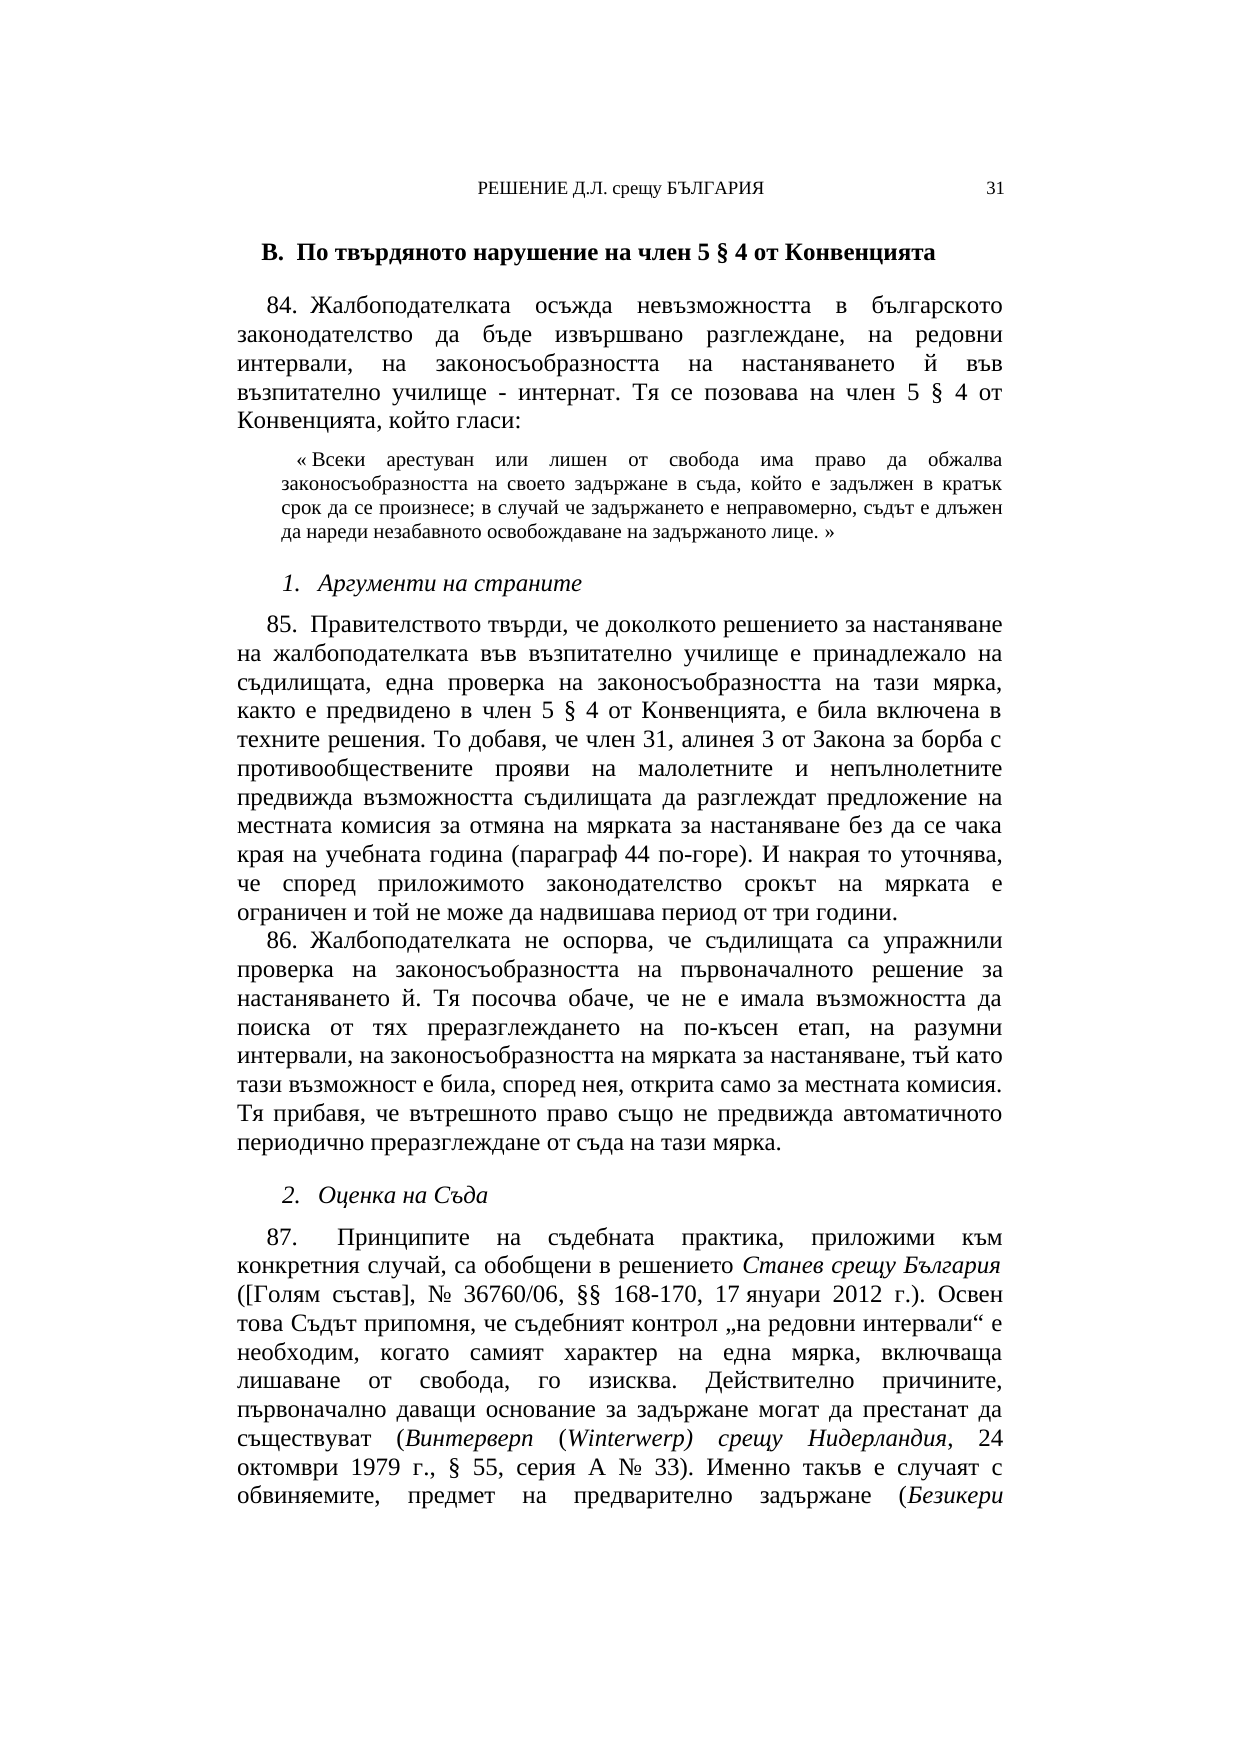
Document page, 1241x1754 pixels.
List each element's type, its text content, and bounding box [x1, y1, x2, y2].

subtitle B. По твърдяното нарушение на член 5 § 4 от Конвенцията [261, 237, 1003, 266]
text 84. Жалбоподателката осъжда невъзможността в българското законодателство да бъде извършвано разглеждане, на редовни интервали, на законосъобразността на настаняването й във възпитателно училище - интернат. Тя се позовава на член 5 § 4 от Конвенцията, който гласи: [237, 291, 1003, 434]
subtitle 2. Оценка на Съда [282, 1181, 1003, 1209]
text « Всеки арестуван или лишен от свобода има право да обжалва законосъобразността на своето задържане в съда, който е задължен в кратък срок да се произнесе; в случай че задържането е неправомерно, съдът е длъжен да нареди незабавното освобождаване на задържаното лице. » [281, 447, 1003, 543]
text 86. Жалбоподателката не оспорва, че съдилищата са упражнили проверка на законосъобразността на първоначалното решение за настаняването й. Тя посочва обаче, че не е имала възможността да поиска от тях преразглеждането на по-късен етап, на разумни интервали, на законосъобразността на мярката за настаняване, тъй като тази възможност е била, според нея, открита само за местната комисия. Тя прибавя, че вътрешното право също не предвижда автоматичното периодично преразглеждане от съда на тази мярка. [237, 926, 1003, 1156]
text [237, 1222, 1003, 1509]
subtitle 1. Аргументи на страните [282, 568, 1003, 597]
text 85. Правителството твърди, че доколкото решението за настаняване на жалбоподателката във възпитателно училище е принадлежало на съдилищата, една проверка на законосъобразността на тази мярка, както е предвидено в член 5 § 4 от Конвенцията, е била включена в техните решения. То добавя, че член 31, алинея 3 от Закона за борба с противообществените прояви на малолетните и непълнолетните предвижда възможността съдилищата да разглеждат предложение на местната комисия за отмяна на мярката за настаняване без да се чака края на учебната година (параграф 44 по-горе). И накрая то уточнява, че според приложимото законодателство срокът на мярката е ограничен и той не може да надвишава период от три години. [237, 609, 1003, 926]
